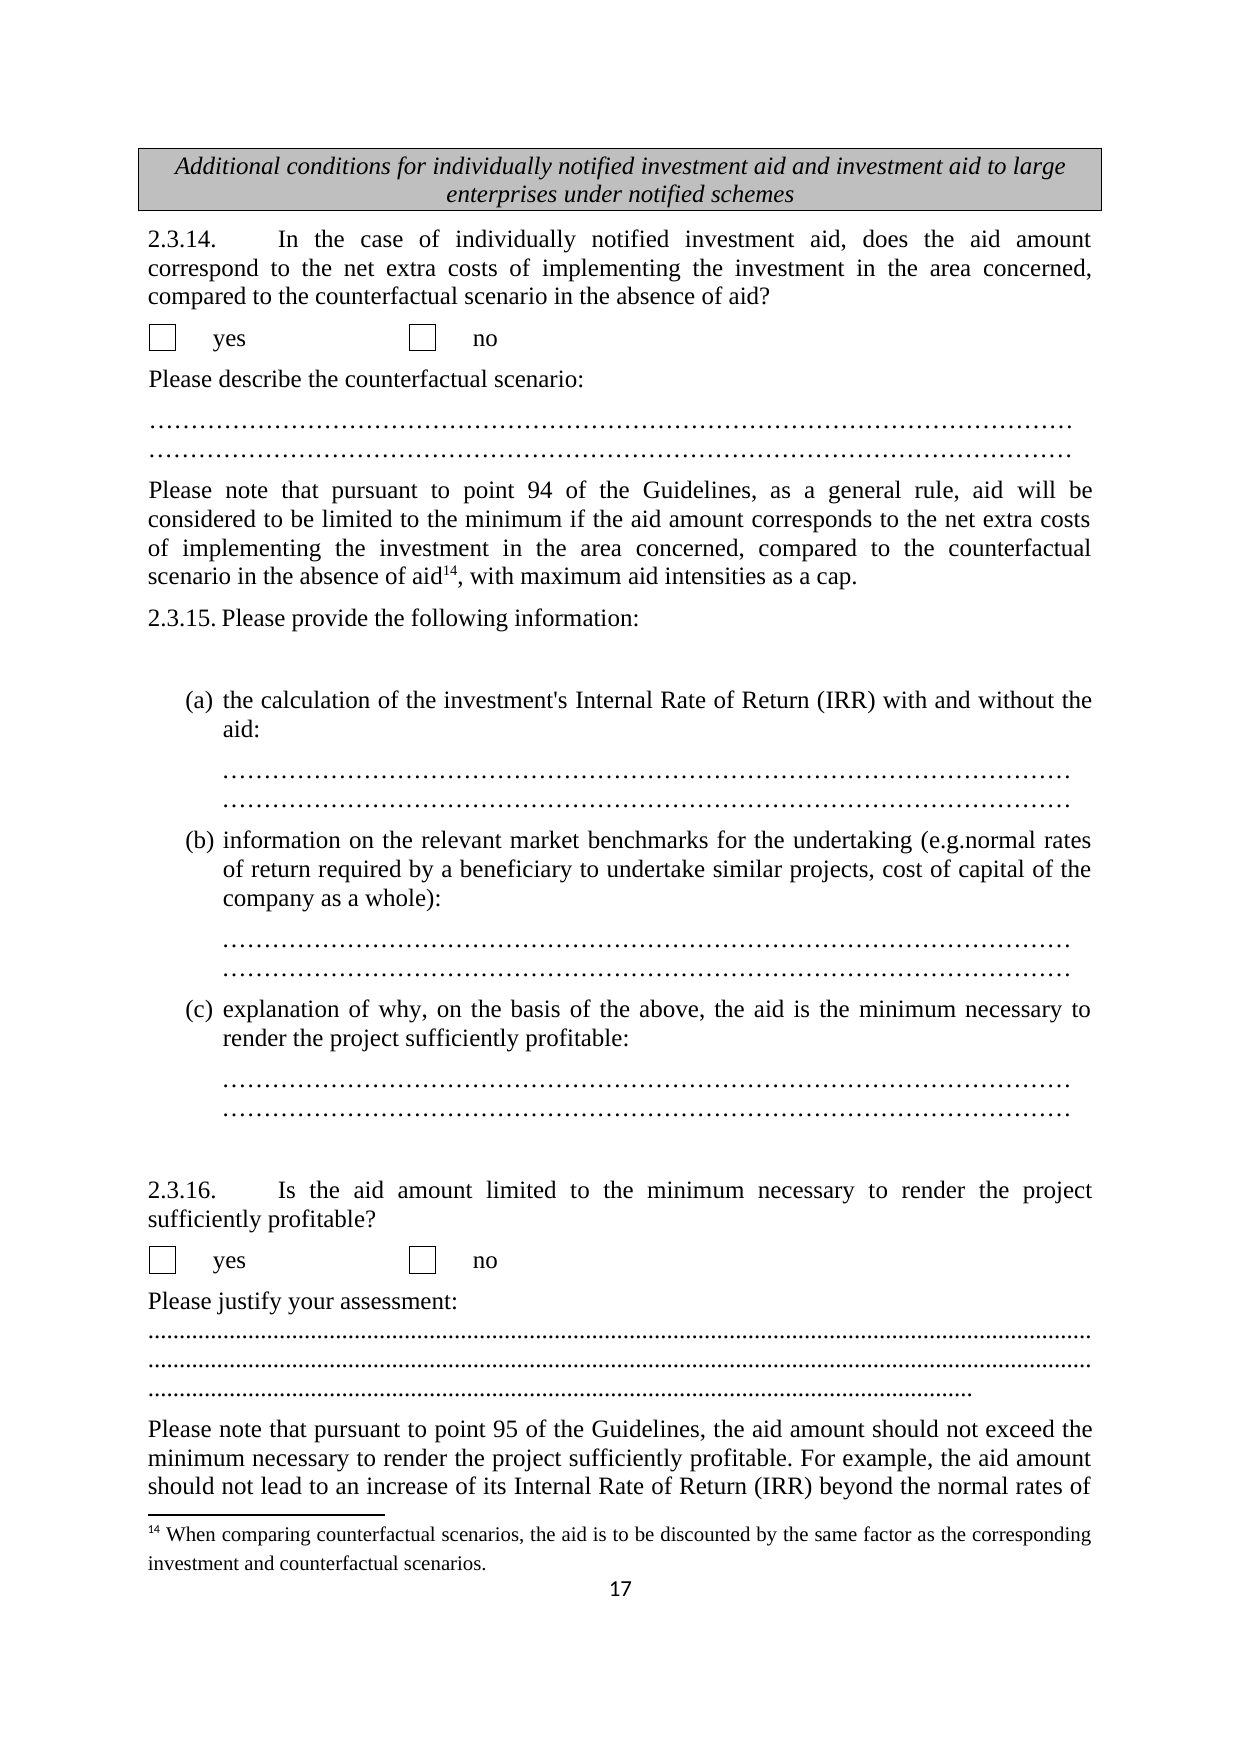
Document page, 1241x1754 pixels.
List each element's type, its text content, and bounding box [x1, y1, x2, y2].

text …………………………………………………………………………………………………………………………………………………………………………………………………… [148, 405, 1093, 463]
list the calculation of the investment's Internal Rate of Return (IRR) with and without the aid: [185, 685, 1093, 743]
text yes no [148, 323, 1093, 351]
text …………………………………………………………………………………………………………………………………………………………………………………… [221, 755, 1093, 813]
text .................................................................................................................................................................................................................................................................................................................................................................................................................................................. [148, 1315, 1093, 1401]
list information on the relevant market benchmarks for the undertaking (e.g.normal rates of return required by a beneficiary to undertake similar projects, cost of capital of the company as a whole): [185, 825, 1093, 911]
list Is the aid amount limited to the minimum necessary to render the project sufficiently profitable? [148, 1175, 1093, 1233]
list In the case of individually notified investment aid, does the aid amount correspond to the net extra costs of implementing the investment in the area concerned, compared to the counterfactual scenario in the absence of aid? [148, 224, 1093, 310]
list Please provide the following information: [148, 603, 1093, 631]
text Additional conditions for individually notified investment aid and investment aid to large enterprises under notified schemes [139, 149, 1101, 210]
text Please describe the counterfactual scenario: [148, 364, 1093, 393]
text …………………………………………………………………………………………………………………………………………………………………………………… [221, 1064, 1093, 1121]
text Please note that pursuant to point 94 of the Guidelines, as a general rule, aid will be considered to be limited to the minimum if the aid amount corresponds to the net extra costs of implementing the investment in the area concerned, compared to the counterfactual scenario in the absence of aid, with maximum aid intensities as a cap. [148, 475, 1093, 590]
list explanation of why, on the basis of the above, the aid is the minimum necessary to render the project sufficiently profitable: [185, 994, 1093, 1051]
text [148, 1414, 1093, 1500]
text Please justify your assessment: [148, 1286, 1093, 1315]
text yes no [148, 1245, 1093, 1274]
text …………………………………………………………………………………………………………………………………………………………………………………… [221, 924, 1093, 981]
